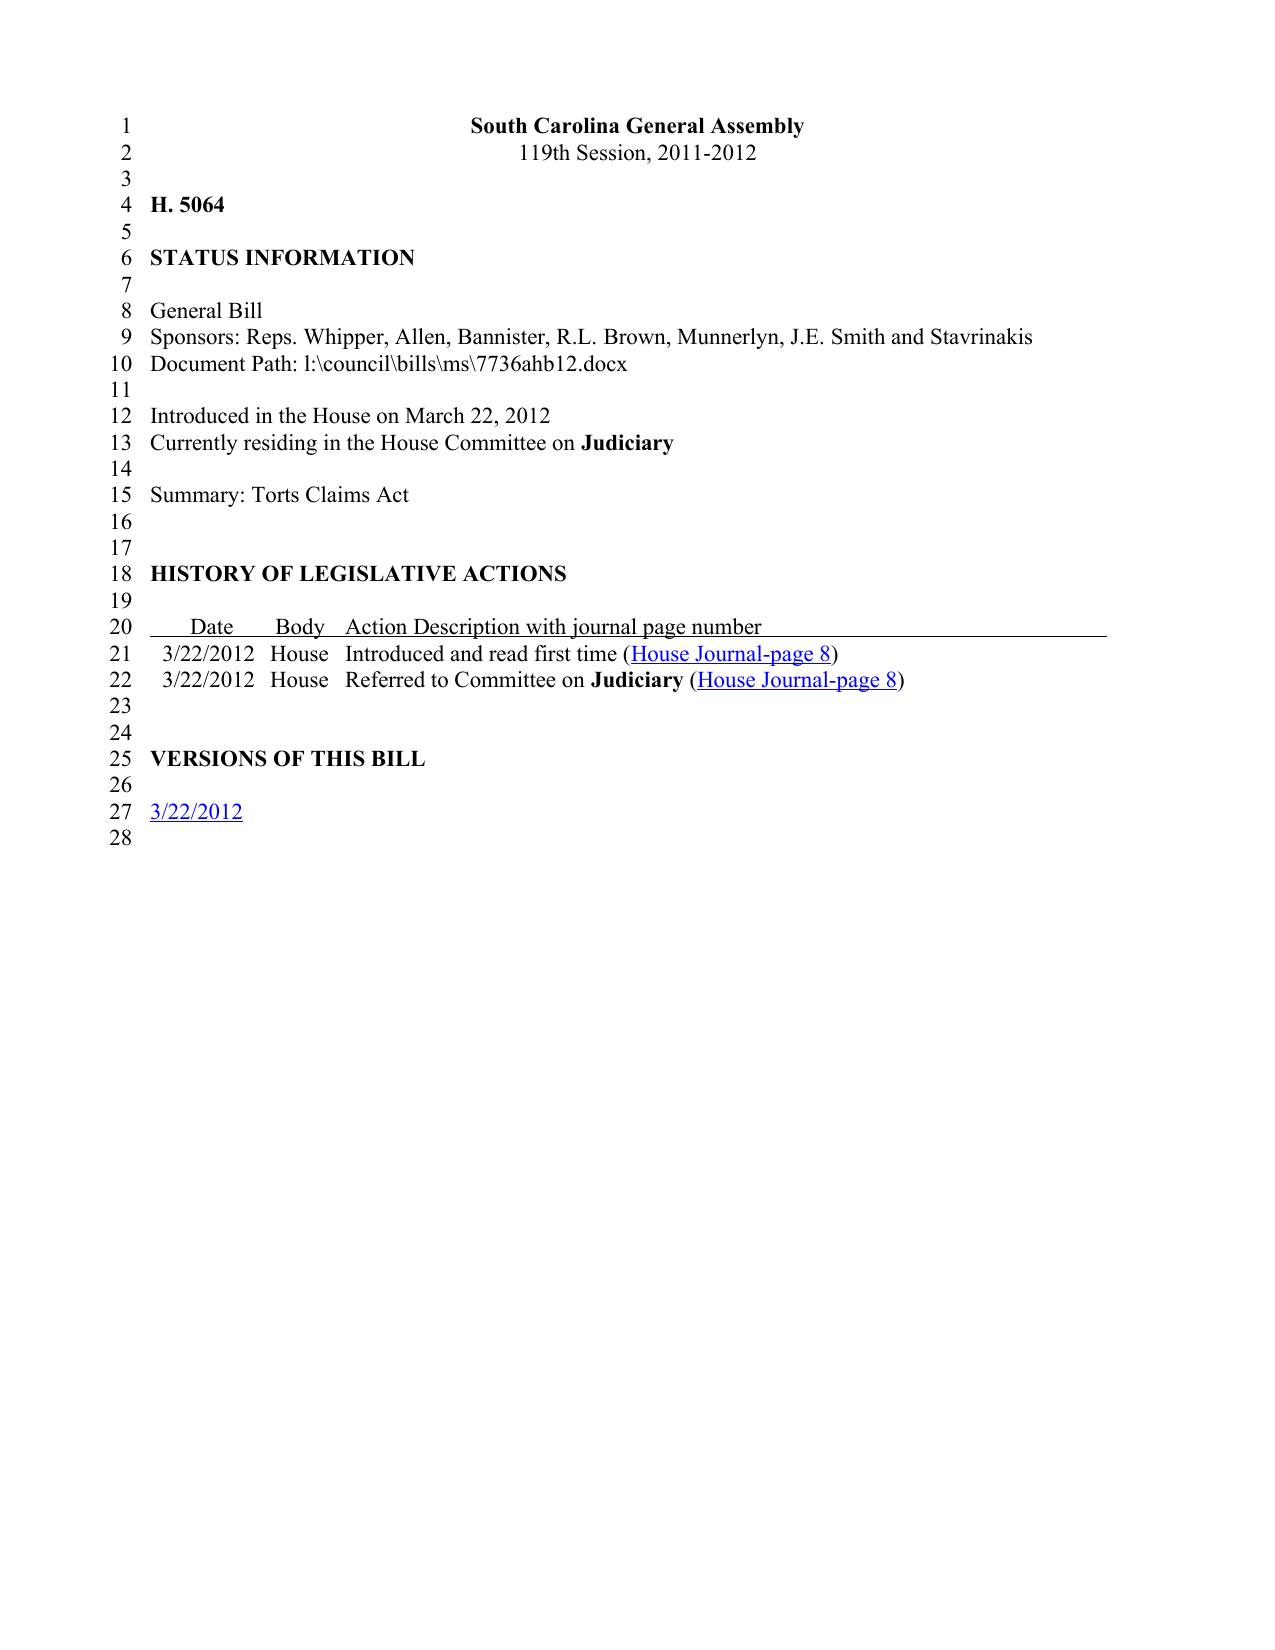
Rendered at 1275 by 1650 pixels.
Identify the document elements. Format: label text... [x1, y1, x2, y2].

text HISTORY OF LEGISLATIVE ACTIONS [150, 561, 1125, 587]
text General Bill [150, 297, 1125, 323]
text South Carolina General Assembly [150, 112, 1125, 139]
text VERSIONS OF THIS BILL [150, 745, 1125, 771]
text 3/22/2012 House Referred to Committee on Judiciary (House Journal-page 8) [150, 666, 1125, 692]
text 3/22/2012 [150, 798, 1125, 824]
text 119th Session, 2011-2012 [150, 139, 1125, 165]
text Date Body Action Description with journal page number [150, 613, 1125, 639]
text Sponsors: Reps. Whipper, Allen, Bannister, R.L. Brown, Munnerlyn, J.E. Smith and Stavrinakis [150, 323, 1125, 350]
text Document Path: l:\council\bills\ms\7736ahb12.docx [150, 350, 1125, 376]
text Summary: Torts Claims Act [150, 481, 1125, 508]
text 3/22/2012 House Introduced and read first time (House Journal-page 8) [150, 639, 1125, 666]
text STATUS INFORMATION [150, 244, 1125, 271]
text Introduced in the House on March 22, 2012 [150, 402, 1125, 429]
text H. 5064 [150, 192, 1125, 218]
text Currently residing in the House Committee on Judiciary [150, 429, 1125, 455]
